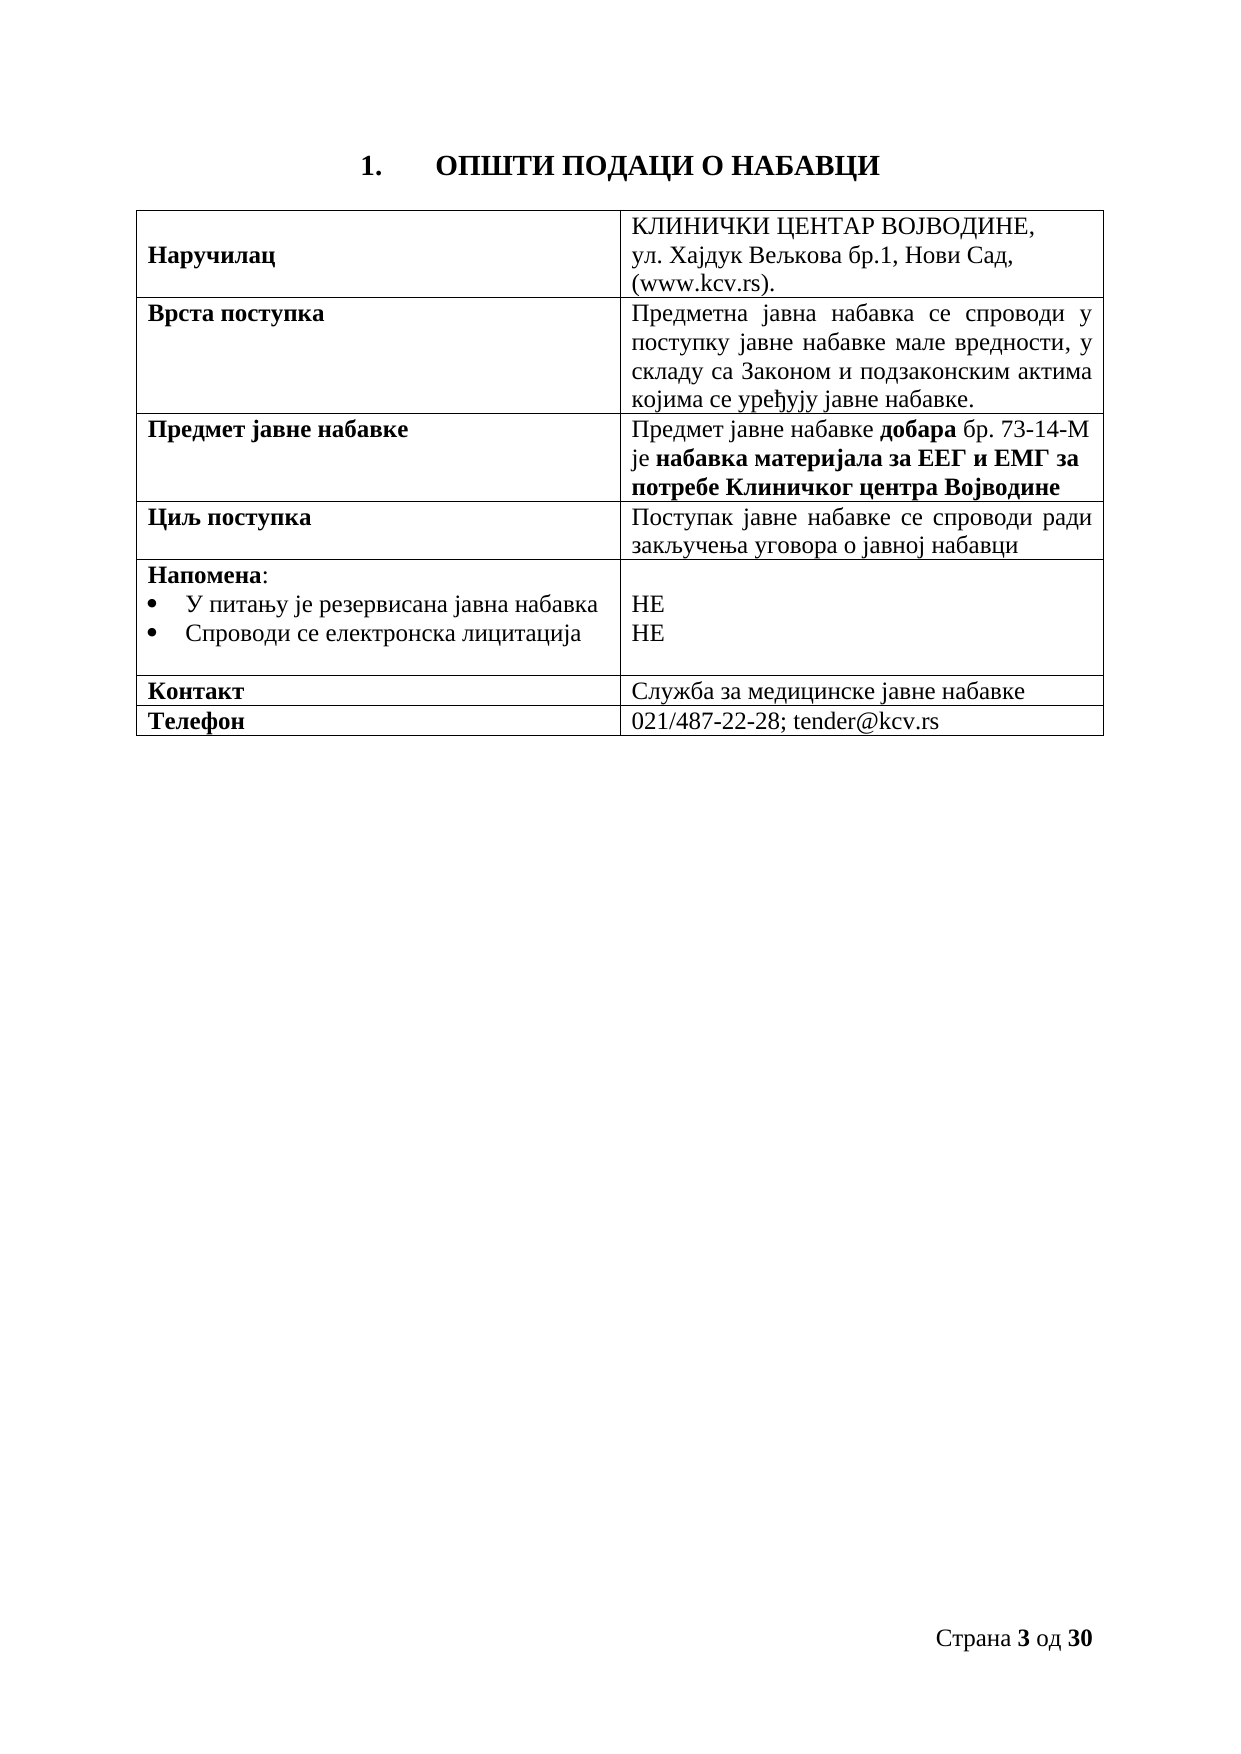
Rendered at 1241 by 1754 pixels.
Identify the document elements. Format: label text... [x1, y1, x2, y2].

table_cell [621, 560, 1103, 675]
table_cell Предмет јавне набавке [137, 414, 620, 501]
table_cell Напомена: У питању је резервисана јавна набавка Спроводи се електронска лицитација [137, 560, 620, 675]
table_cell Служба за медицинске јавне набавке [621, 676, 1103, 705]
table_cell Поступак јавне набавке се спроводи ради закључења [621, 502, 1103, 559]
table_cell Контакт [137, 676, 620, 705]
table_cell Врста поступка [137, 298, 620, 413]
table_cell 021/487-22-28; tender@kcv.rs [621, 706, 1103, 735]
table_header КЛИНИЧКИ ЦЕНТАР ВОЈВОДИНЕ, ул. Хајдук Вељкова бр.1, Нови Сад, (www.kcv.rs). [621, 211, 1103, 297]
table_cell Предметна јавна набавка се спроводи у , у складу са Законом и подзаконским актима којима се уређују јавне набавке. [621, 298, 1103, 413]
table_cell Телефон [137, 706, 620, 735]
table_header Наручилац [137, 211, 620, 297]
table_cell Циљ поступка [137, 502, 620, 559]
subtitle ОПШТИ ПОДАЦИ О НАБАВЦИ [148, 148, 1092, 181]
table_cell Предмет јавне набавке добара бр. 73-14-M је набавка материјала за ЕЕГ и ЕМГ за потребе Клиничког центра Војводине [621, 414, 1103, 501]
